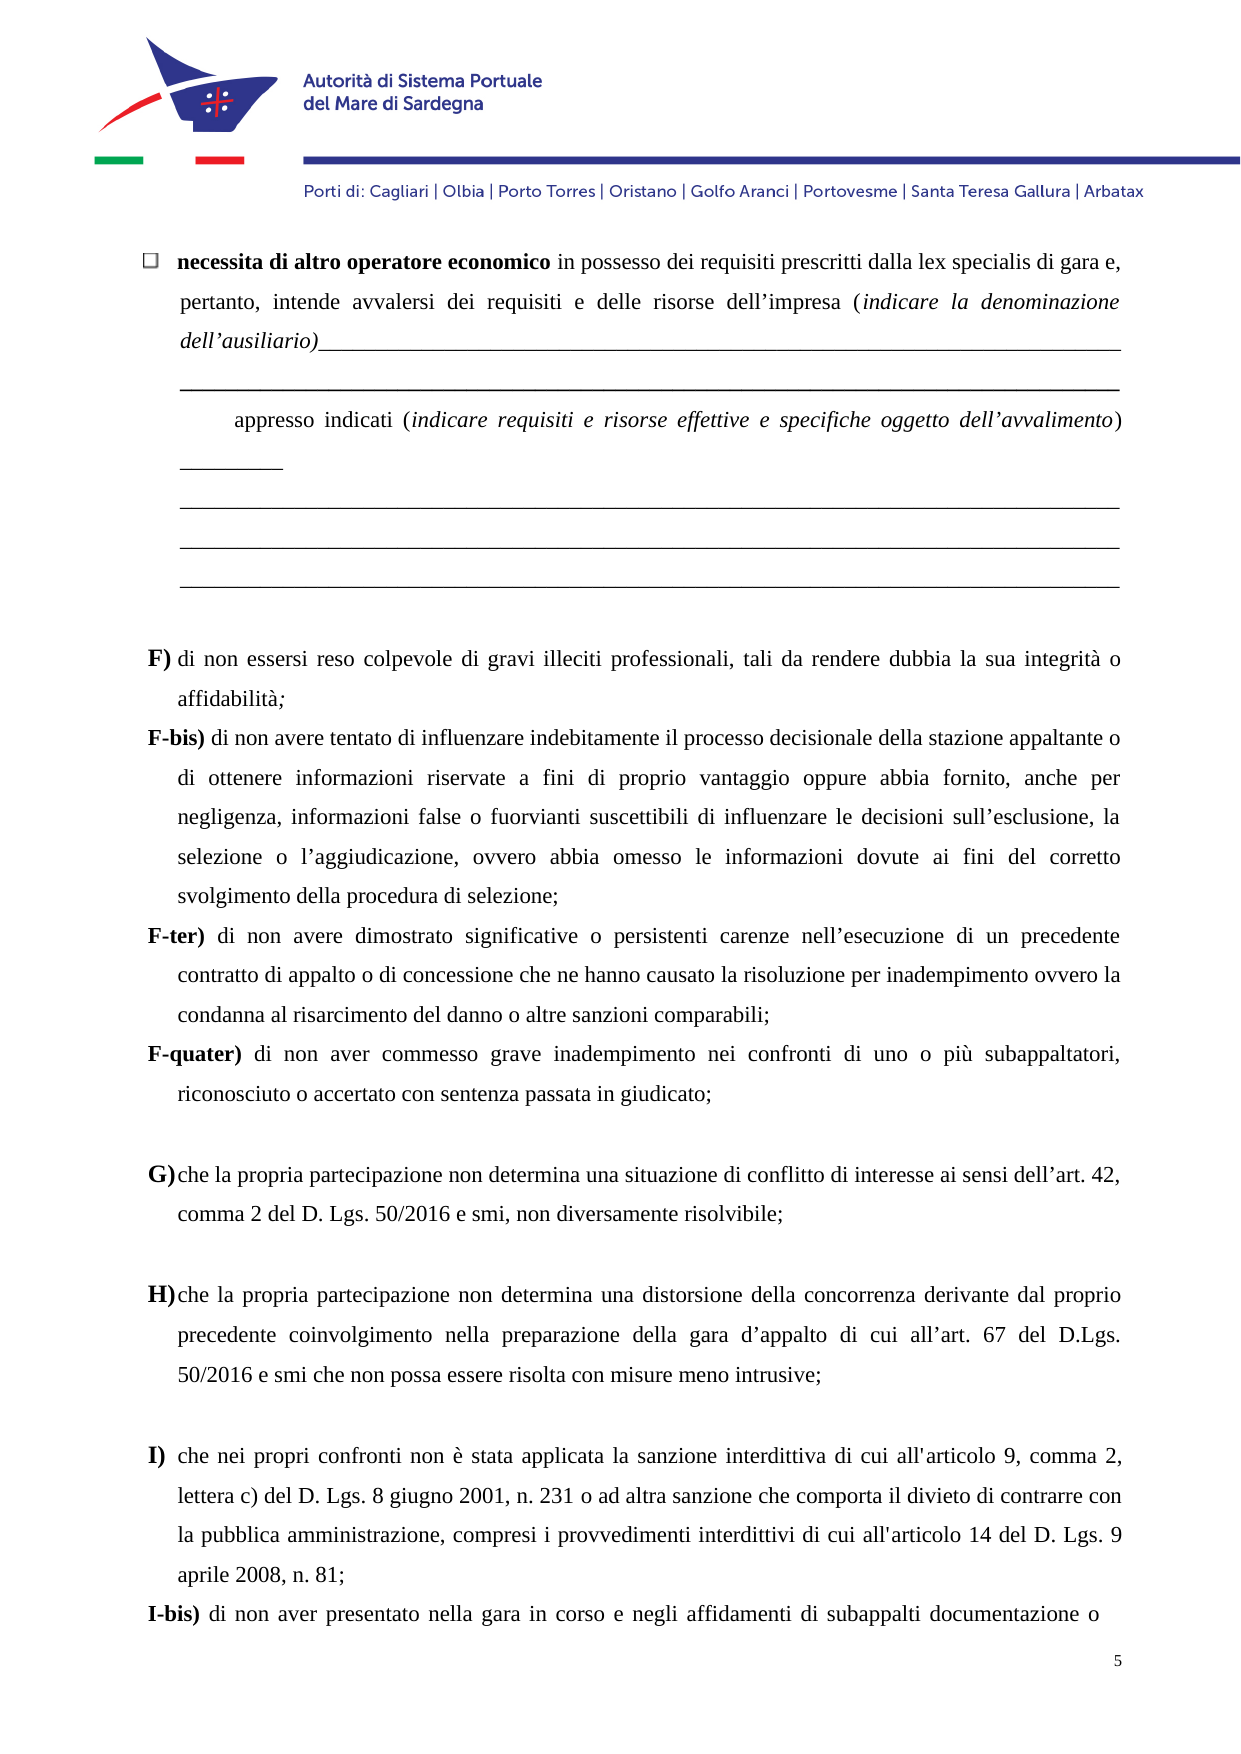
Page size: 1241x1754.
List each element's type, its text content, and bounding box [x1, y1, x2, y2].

list che nei propri confronti non è stata applicata la sanzione interdittiva di cui all'articolo 9, comma 2, lettera c) del D. Lgs. 8 giugno 2001, n. 231 o ad altra sanzione che comporta il divieto di contrarre con la pubblica amministrazione, compresi i provvedimenti interdittivi di cui all'articolo 14 del D. Lgs. 9 aprile 2008, n. 81; [148, 1440, 1123, 1587]
list di non essersi reso colpevole di gravi illeciti professionali, tali da rendere dubbia la sua integrità o affidabilità; [148, 643, 1123, 711]
text F-quater) di non aver commesso grave inadempimento nei confronti di uno o più subappaltatori, riconosciuto o accertato con sentenza passata in giudicato; [148, 1040, 1122, 1106]
text __________________________________________________________________________________ [180, 367, 1122, 393]
picture [143, 253, 160, 270]
text appresso indicati (indicare requisiti e risorse effettive e specifiche oggetto dell’avvalimento) _________ ______________________________________________________________________________________________________________________________________________________________________________________________________________________________________________________ [106, 406, 1122, 590]
picture [44, 14, 1241, 220]
list che la propria partecipazione non determina una distorsione della concorrenza derivante dal proprio precedente coinvolgimento nella preparazione della gara d’appalto di cui all’art. 67 del D.Lgs. 50/2016 e smi che non possa essere risolta con misure meno intrusive; [148, 1279, 1123, 1387]
text I-bis) di non aver presentato nella gara in corso e negli affidamenti di subappalti documentazione o dichiarazioni non veritiere; [148, 1600, 1102, 1626]
text F-ter) di non avere dimostrato significative o persistenti carenze nell’esecuzione di un precedente contratto di appalto o di concessione che ne hanno causato la risoluzione per inadempimento ovvero la condanna al risarcimento del danno o altre sanzioni comparabili; [148, 922, 1122, 1027]
list che la propria partecipazione non determina una situazione di conflitto di interesse ai sensi dell’art. 42, comma 2 del D. Lgs. 50/2016 e smi, non diversamente risolvibile; [148, 1159, 1123, 1227]
list necessita di altro operatore economico in possesso dei requisiti prescritti dalla lex specialis di gara e, pertanto, intende avvalersi dei requisiti e delle risorse dell’impresa (indicare la denominazione dell’ausiliario)______________________________________________________________________ [142, 248, 1122, 353]
text F-bis) di non avere tentato di influenzare indebitamente il processo decisionale della stazione appaltante o di ottenere informazioni riservate a fini di proprio vantaggio oppure abbia fornito, anche per negligenza, informazioni false o fuorvianti suscettibili di influenzare le decisioni sull’esclusione, la selezione o l’aggiudicazione, ovvero abbia omesso le informazioni dovute ai fini del corretto svolgimento della procedura di selezione; [148, 724, 1122, 909]
